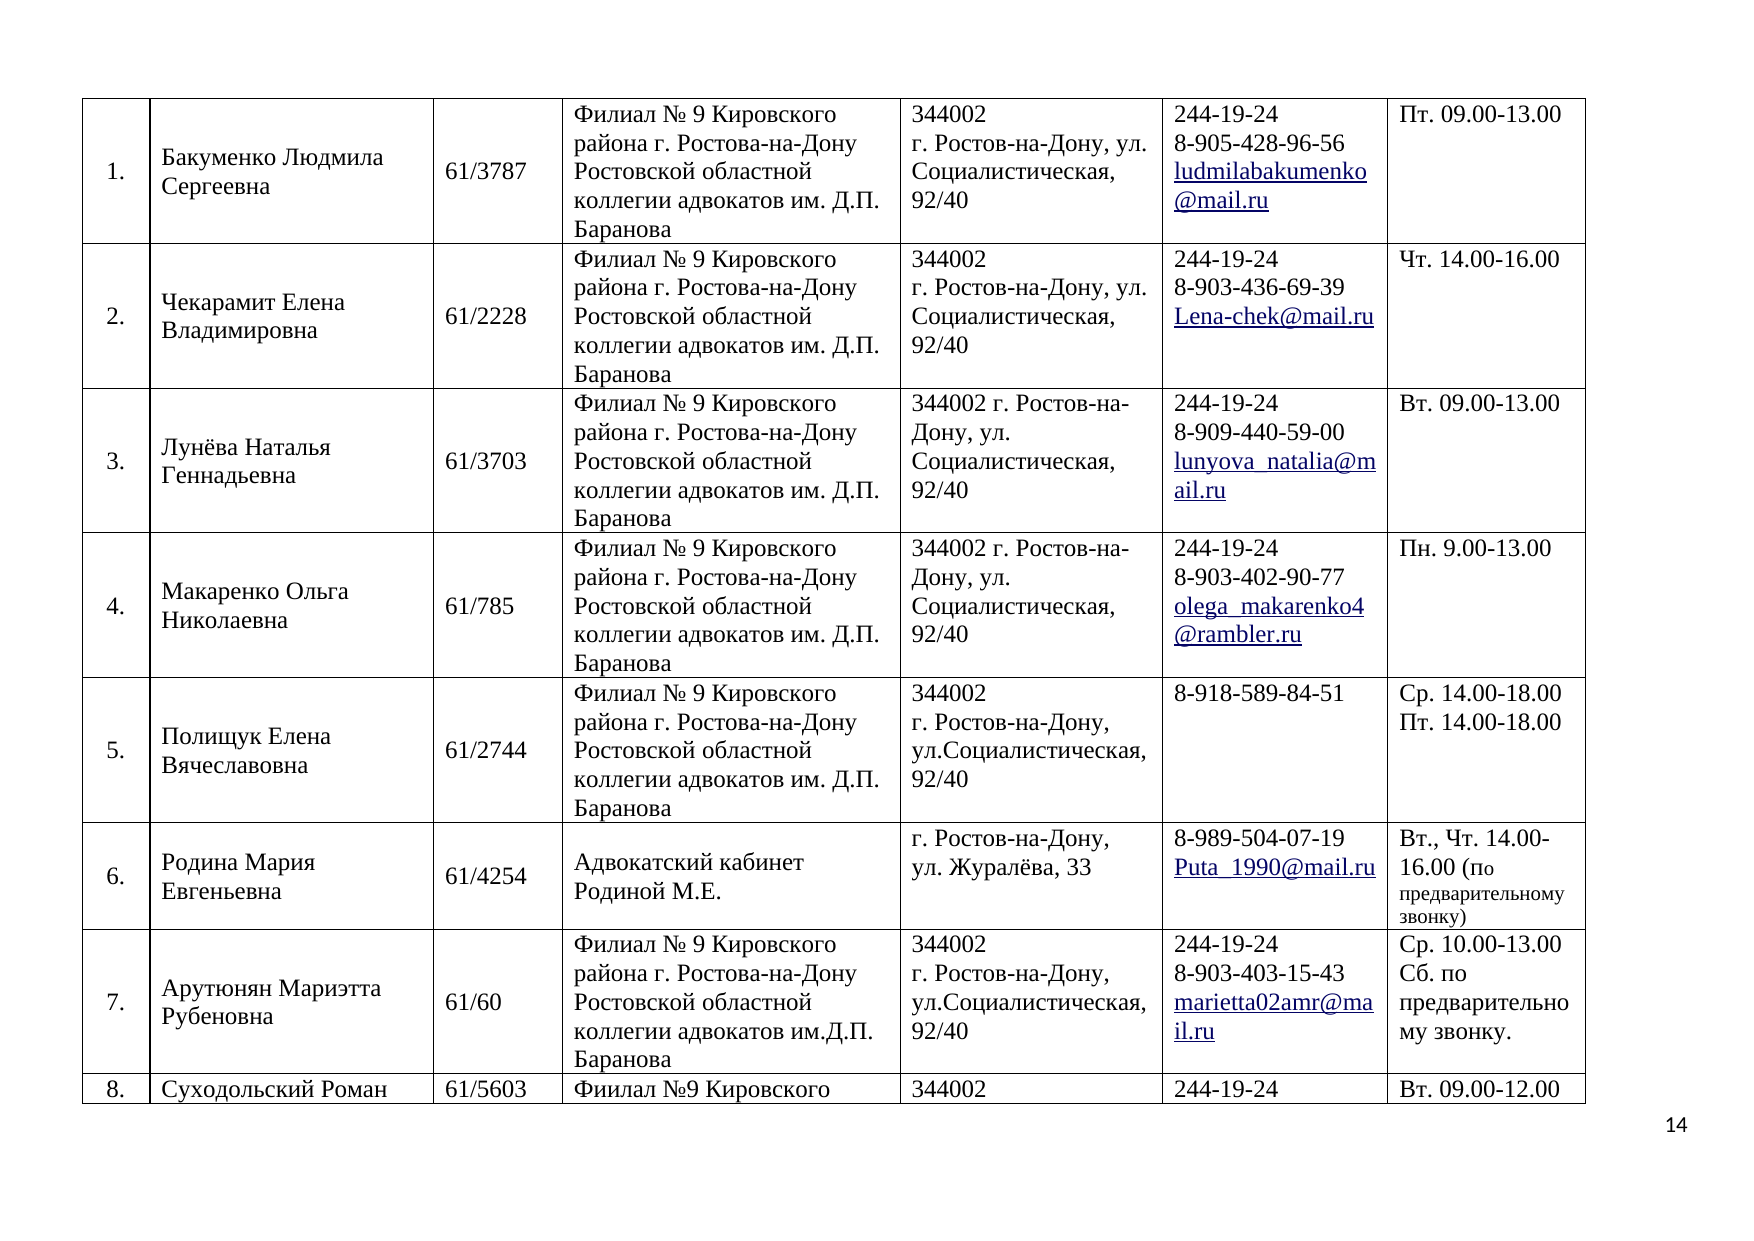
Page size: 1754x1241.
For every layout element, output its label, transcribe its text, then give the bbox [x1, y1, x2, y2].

table_cell 244-19-24 8-903-436-69-39 Lena-chek@mail.ru [1163, 244, 1387, 387]
table_cell 344002 г. Ростов-на-Дону, ул. Социалистическая, 92/40 [901, 533, 1162, 677]
table_cell 61/785 [434, 533, 562, 677]
table_cell Адвокатский кабинет Родиной М.Е. [563, 823, 900, 928]
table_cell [151, 1074, 433, 1103]
table_cell 61/60 [434, 930, 562, 1073]
table_cell Арутюнян Мариэтта Рубеновна [151, 930, 433, 1073]
table_cell Вт. 09.00-13.00 [1388, 389, 1585, 532]
table_cell 5. [83, 678, 149, 822]
table_cell Филиал № 9 Кировского района г. Ростова-на-Дону Ростовской областной коллегии адвокатов им.Д.П. Баранова [563, 930, 900, 1073]
table_cell 244-19-24 8-903-403-15-43 marietta02amr@mail.ru [1163, 930, 1387, 1073]
table_cell 244-19-24 8-909-440-59-00 lunyova_natalia@mail.ru [1163, 389, 1387, 532]
table_cell 7. [83, 930, 149, 1073]
table_cell 344002 г. Ростов-на-Дону, ул. Социалистическая, 92/40 [901, 244, 1162, 387]
table_cell Пт. 09.00-13.00 [1388, 99, 1585, 243]
table_cell Ср. 14.00-18.00 Пт. 14.00-18.00 [1388, 678, 1585, 822]
table_cell Макаренко Ольга Николаевна [151, 533, 433, 677]
table_cell Филиал № 9 Кировского района г. Ростова-на-Дону Ростовской областной коллегии адвокатов им. Д.П. Баранова [563, 389, 900, 532]
table_cell Пн. 9.00-13.00 [1388, 533, 1585, 677]
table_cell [901, 1074, 1162, 1103]
table_cell 61/3703 [434, 389, 562, 532]
table_cell 8-989-504-07-19 Puta_1990@mail.ru [1163, 823, 1387, 928]
table_cell 344002 г. Ростов-на-Дону, ул.Социалистическая, 92/40 [901, 678, 1162, 822]
table_cell Ср. 10.00-13.00 Сб. по предварительному звонку. [1388, 930, 1585, 1073]
table_cell 2. [83, 244, 149, 387]
table_cell Филиал № 9 Кировского района г. Ростова-на-Дону Ростовской областной коллегии адвокатов им. Д.П. Баранова [563, 678, 900, 822]
table_cell 1. [83, 99, 149, 243]
table_cell 61/2228 [434, 244, 562, 387]
table_cell 8. [83, 1074, 149, 1103]
table_cell 61/4254 [434, 823, 562, 928]
table_cell 61/2744 [434, 678, 562, 822]
table_cell 3. [83, 389, 149, 532]
table_cell 244-19-24 8-905-428-96-56 ludmilabakumenko@mail.ru [1163, 99, 1387, 243]
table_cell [563, 1074, 900, 1103]
table_cell Филиал № 9 Кировского района г. Ростова-на-Дону Ростовской областной коллегии адвокатов им. Д.П. Баранова [563, 99, 900, 243]
table_cell 244-19-24 8-903-402-90-77 olega_makarenko4@rambler.ru [1163, 533, 1387, 677]
table_cell Чекарамит Елена Владимировна [151, 244, 433, 387]
table_cell Родина Мария Евгеньевна [151, 823, 433, 928]
table_cell Бакуменко Людмила Сергеевна [151, 99, 433, 243]
table_cell Полищук Елена Вячеславовна [151, 678, 433, 822]
table_cell 344002 г. Ростов-на-Дону, ул. Социалистическая, 92/40 [901, 99, 1162, 243]
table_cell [1163, 1074, 1387, 1103]
table_cell Филиал № 9 Кировского района г. Ростова-на-Дону Ростовской областной коллегии адвокатов им. Д.П. Баранова [563, 533, 900, 677]
table_cell Лунёва Наталья Геннадьевна [151, 389, 433, 532]
table_cell Филиал № 9 Кировского района г. Ростова-на-Дону Ростовской областной коллегии адвокатов им. Д.П. Баранова [563, 244, 900, 387]
table_cell 344002 г. Ростов-на-Дону, ул.Социалистическая, 92/40 [901, 930, 1162, 1073]
table_cell г. Ростов-на-Дону, ул. Журалёва, 33 [901, 823, 1162, 928]
table_cell 4. [83, 533, 149, 677]
table_cell Вт., Чт. 14.00-16.00 (по предварительному звонку) [1388, 823, 1585, 928]
table_cell 61/3787 [434, 99, 562, 243]
table_cell Чт. 14.00-16.00 [1388, 244, 1585, 387]
table_cell 61/5603 [434, 1074, 562, 1103]
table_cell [1388, 1074, 1585, 1103]
table_cell 8-918-589-84-51 [1163, 678, 1387, 822]
table_cell 6. [83, 823, 149, 928]
table_cell 344002 г. Ростов-на-Дону, ул. Социалистическая, 92/40 [901, 389, 1162, 532]
